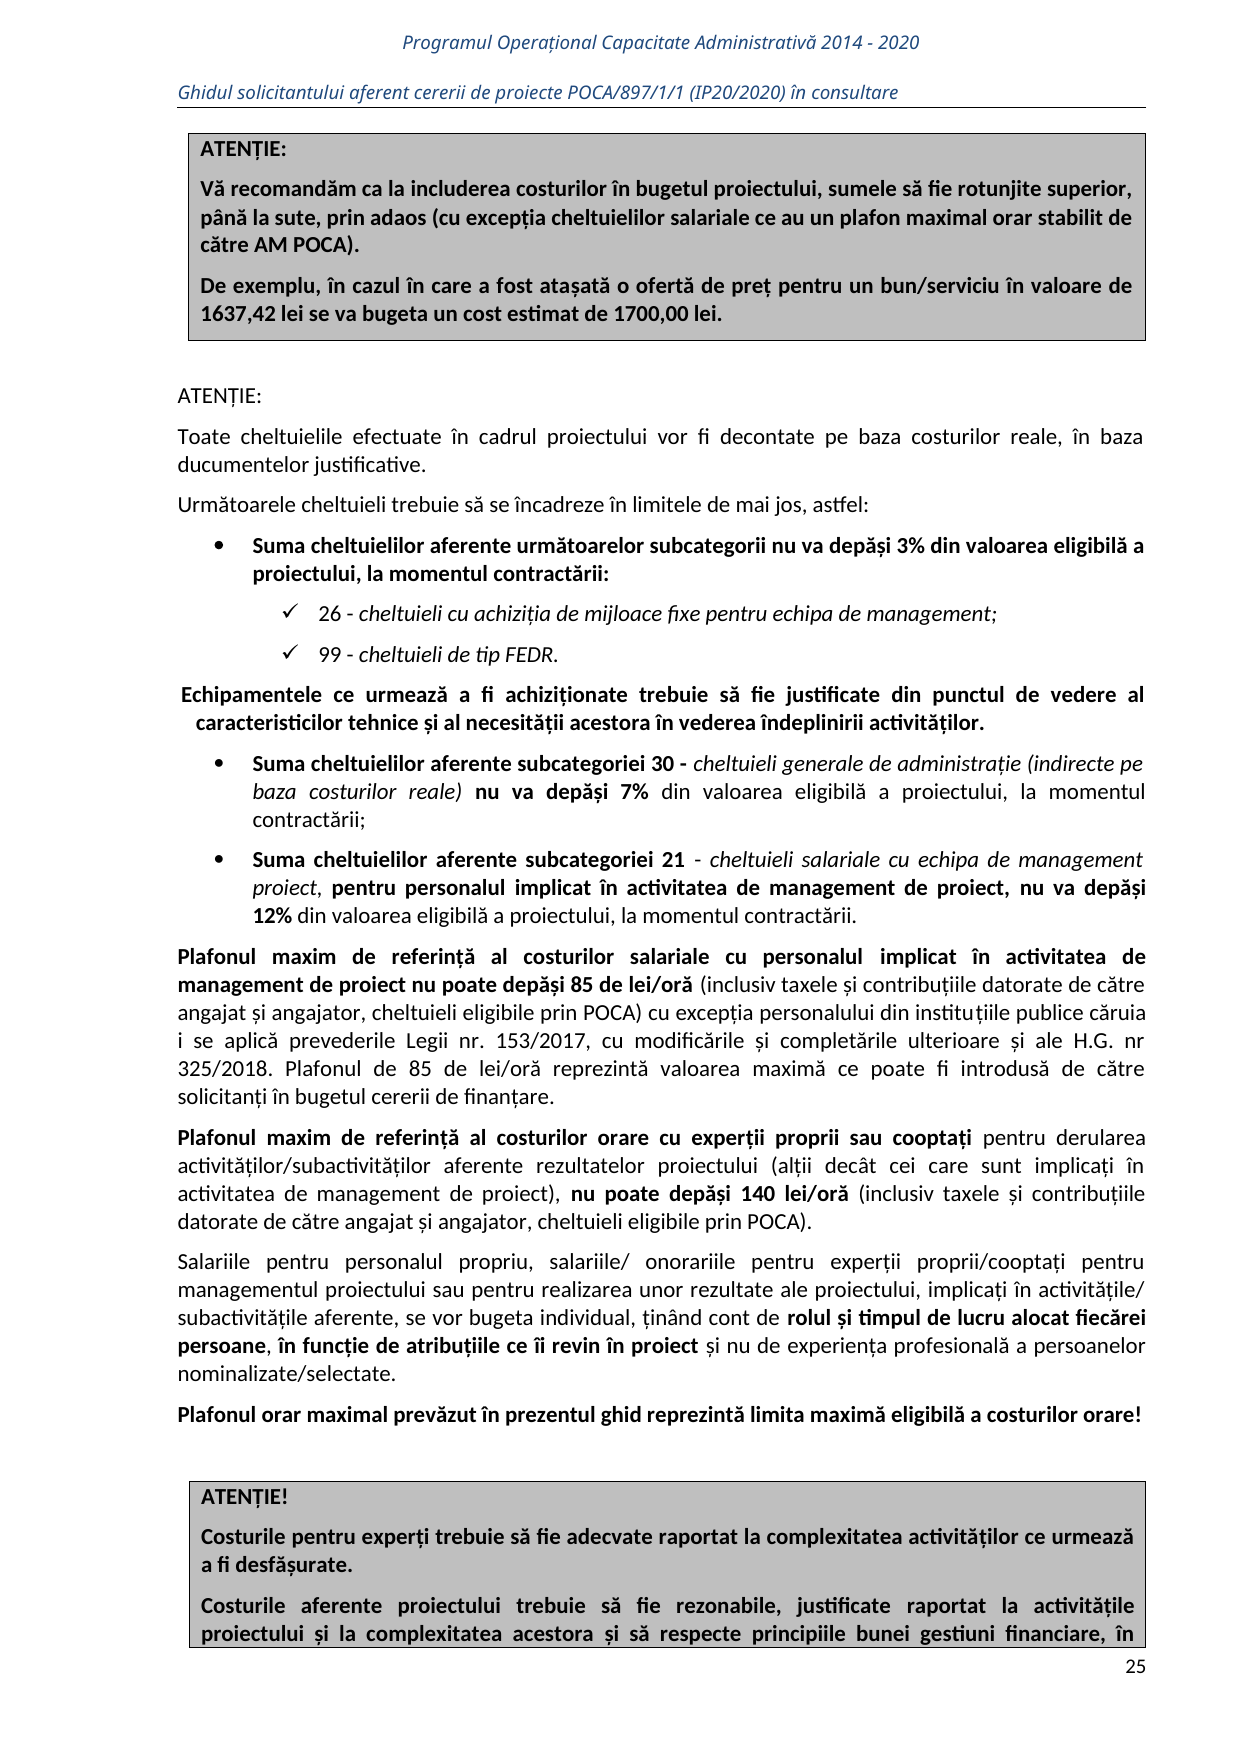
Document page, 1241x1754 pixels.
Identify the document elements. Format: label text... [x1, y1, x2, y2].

table_header ATENŢIE: Vă recomandăm ca la includerea costurilor în bugetul proiectului, sumele să fie rotunjite superior, până la sute, prin adaos (cu excepţia cheltuielilor salariale ce au un plafon maximal orar stabilit de către AM POCA). De exemplu, în cazul în care a fost ataşată o ofertă de preţ pentru un bun/serviciu în valoare de 1637,42 lei se va bugeta un cost estimat de 1700,00 lei. [189, 134, 1145, 340]
list Suma cheltuielilor aferente următoarelor subcategorii nu va depăși 3% din valoarea eligibilă a proiectului, la momentul contractării: [215, 531, 1146, 587]
list Suma cheltuielilor aferente subcategoriei 21 - cheltuieli salariale cu echipa de management proiect, pentru personalul implicat în activitatea de management de proiect, nu va depăși 12% din valoarea eligibilă a proiectului, la momentul contractării. [215, 846, 1146, 929]
text Salariile pentru personalul propriu, salariile/ onorariile pentru experții proprii/cooptați pentru managementul proiectului sau pentru realizarea unor rezultate ale proiectului, implicați în activitățile/ subactivitățile aferente, se vor bugeta individual, ținând cont de rolul și timpul de lucru alocat fiecărei persoane, în funcție de atribuțiile ce îi revin în proiect și nu de experiența profesională a persoanelor nominalizate/selectate. [177, 1247, 1146, 1387]
text Toate cheltuielile efectuate în cadrul proiectului vor fi decontate pe baza costurilor reale, în baza ducumentelor justificative. [177, 422, 1146, 478]
text Următoarele cheltuieli trebuie să se încadreze în limitele de mai jos, astfel: [177, 490, 1146, 518]
text ATENŢIE: [177, 381, 1146, 409]
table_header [190, 1482, 1145, 1647]
text Echipamentele ce urmează a fi achiziționate trebuie să fie justificate din punctul de vedere al caracteristicilor tehnice și al necesității acestora în vederea îndeplinirii activităților. [181, 680, 1146, 736]
text Plafonul orar maximal prevăzut în prezentul ghid reprezintă limita maximă eligibilă a costurilor orare! [177, 1400, 1146, 1428]
text Plafonul maxim de referinţă al costurilor salariale cu personalul implicat în activitatea de management de proiect nu poate depăși 85 de lei/oră (inclusiv taxele și contribuțiile datorate de către angajat și angajator, cheltuieli eligibile prin POCA) cu excepția personalului din instituţiile publice căruia i se aplică prevederile Legii nr. 153/2017, cu modificările și completările ulterioare și ale H.G. nr 325/2018. Plafonul de 85 de lei/oră reprezintă valoarea maximă ce poate fi introdusă de către solicitanți în bugetul cererii de finanțare. [177, 942, 1146, 1110]
list Suma cheltuielilor aferente subcategoriei 30 - cheltuieli generale de administrație (indirecte pe baza costurilor reale) nu va depăși 7% din valoarea eligibilă a proiectului, la momentul contractării; [215, 749, 1146, 833]
list 26 - cheltuieli cu achiziția de mijloace fixe pentru echipa de management; [281, 599, 1146, 627]
list 99 - cheltuieli de tip FEDR. [281, 640, 1146, 668]
text Plafonul maxim de referință al costurilor orare cu experții proprii sau cooptați pentru derularea activităților/subactivităților aferente rezultatelor proiectului (alții decât cei care sunt implicați în activitatea de management de proiect), nu poate depăși 140 lei/oră (inclusiv taxele și contribuțiile datorate de către angajat și angajator, cheltuieli eligibile prin POCA). [177, 1123, 1146, 1235]
